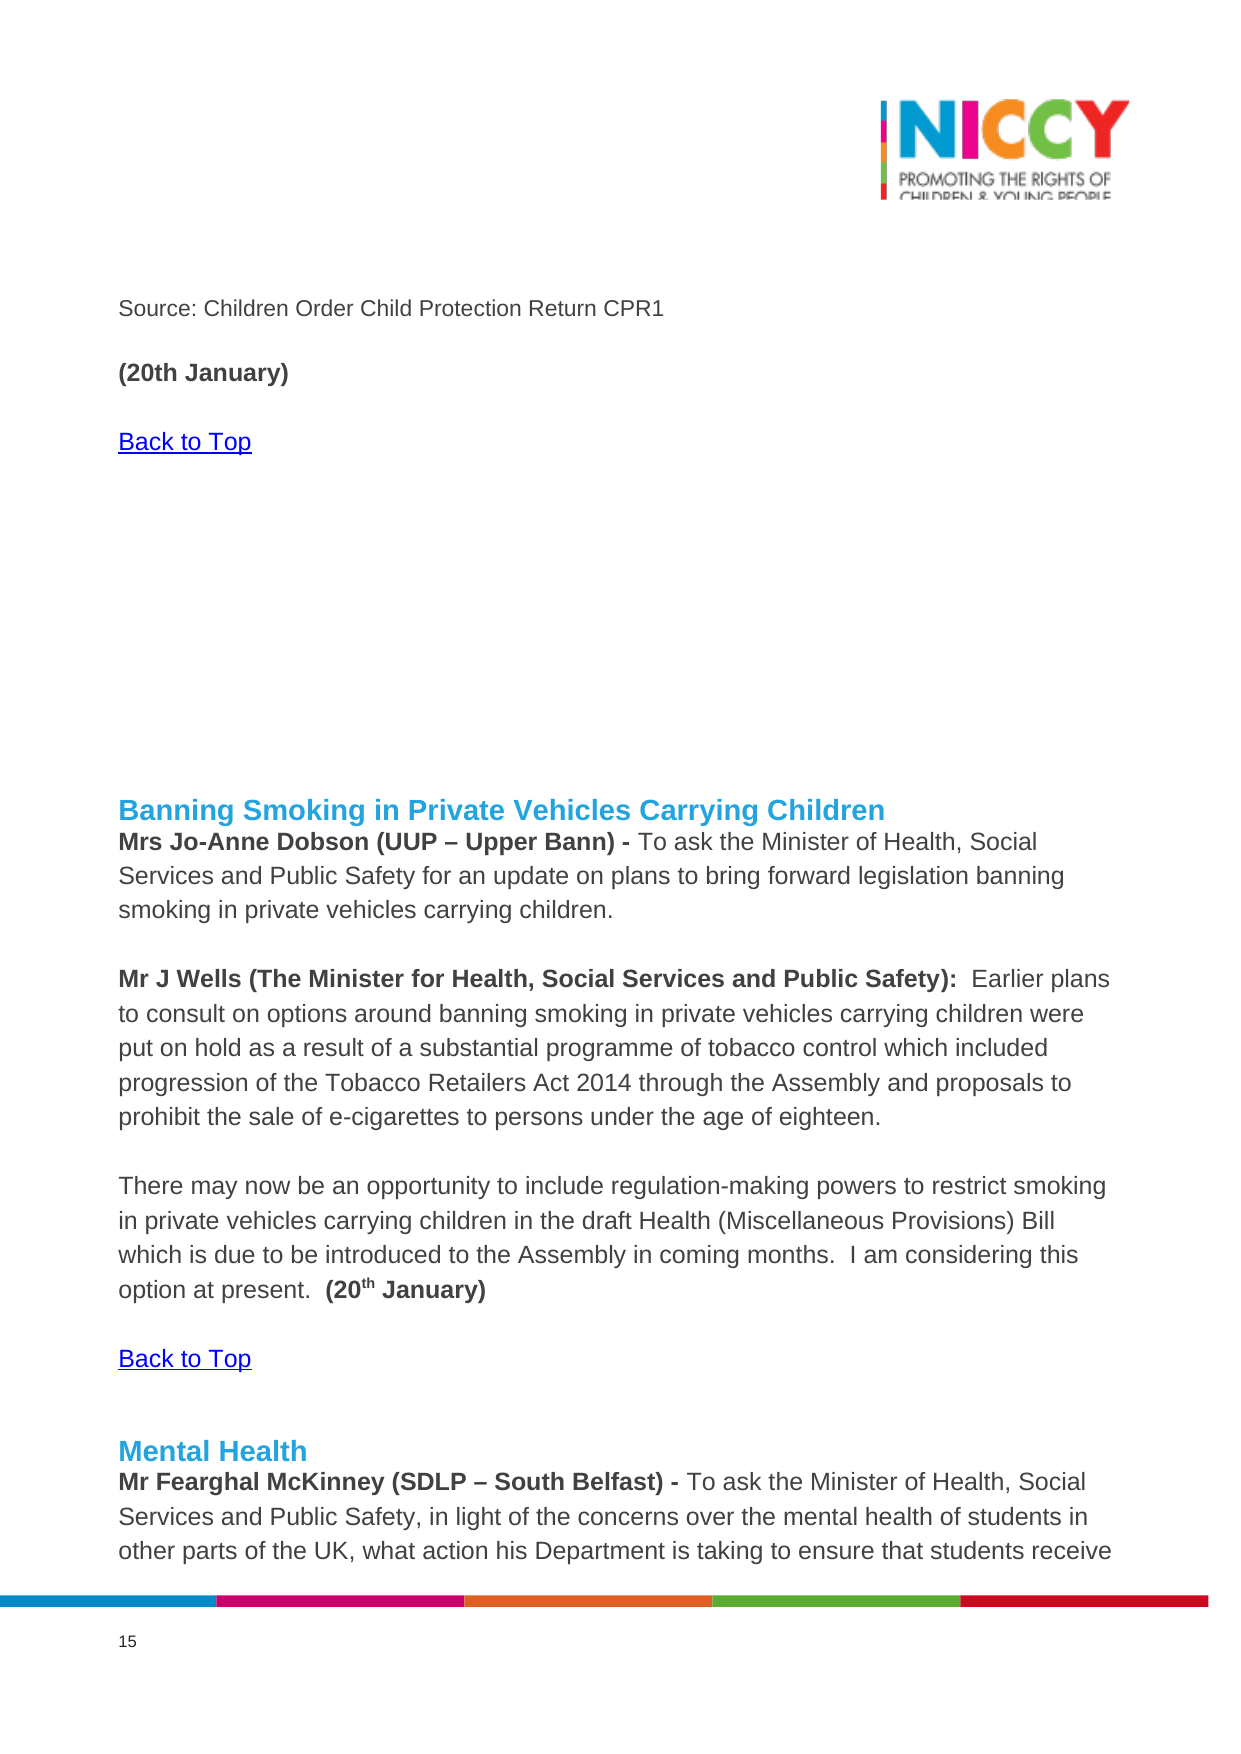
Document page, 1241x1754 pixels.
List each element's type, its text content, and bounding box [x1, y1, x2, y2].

text Source: Children Order Child Protection Return CPR1 [118, 295, 1122, 322]
text Mr J Wells (The Minister for Health, Social Services and Public Safety): Earlier plans to consult on options around banning smoking in private vehicles carrying children were put on hold as a result of a substantial programme of tobacco control which included progression of the Tobacco Retailers Act 2014 through the Assembly and proposals to prohibit the sale of e-cigarettes to persons under the age of eighteen. [118, 964, 1122, 1131]
text There may now be an opportunity to include regulation-making powers to restrict smoking in private vehicles carrying children in the draft Health (Miscellaneous Provisions) Bill which is due to be introduced to the Assembly in coming months. I am considering this option at present. (20th January) [118, 1171, 1122, 1303]
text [118, 1467, 1122, 1565]
subtitle Banning Smoking in Private Vehicles Carrying Children [118, 793, 1122, 827]
text Back to Top [118, 1344, 1122, 1372]
text (20th January) [118, 358, 1122, 387]
text Back to Top [118, 427, 1122, 456]
text Mrs Jo-Anne Dobson (UUP – Upper Bann) - To ask the Minister of Health, Social Services and Public Safety for an update on plans to bring forward legislation banning smoking in private vehicles carrying children. [118, 827, 1122, 959]
subtitle Mental Health [118, 1433, 1122, 1467]
